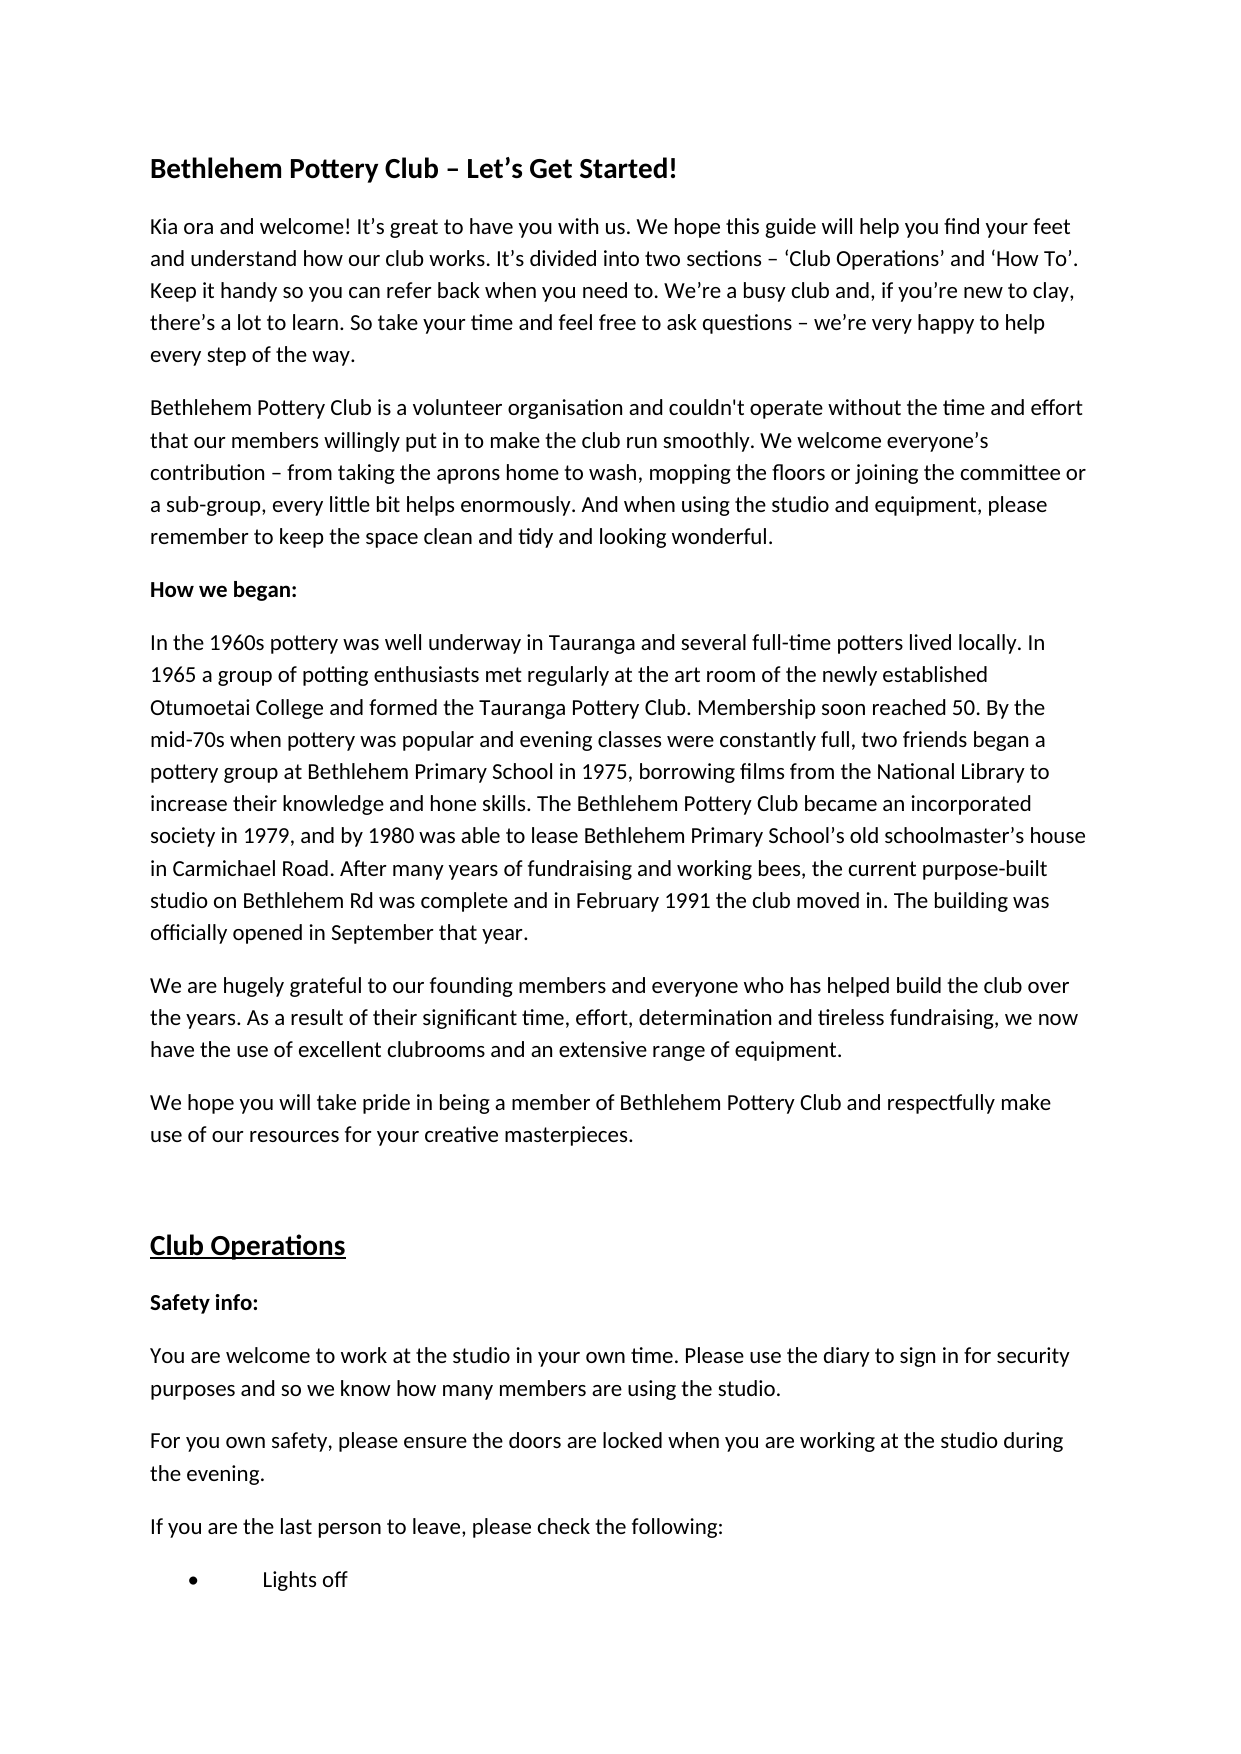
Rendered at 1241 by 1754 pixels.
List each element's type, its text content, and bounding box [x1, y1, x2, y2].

text You are welcome to work at the studio in your own time. Please use the diary to sign in for security purposes and so we know how many members are using the studio. [150, 1341, 1090, 1402]
text Club Operations [150, 1227, 1090, 1262]
list Lights off [187, 1565, 1090, 1593]
text For you own safety, please ensure the doors are locked when you are working at the studio during the evening. [150, 1427, 1090, 1487]
text Bethlehem Pottery Club – Let’s Get Started! [150, 150, 1090, 186]
text In the 1960s pottery was well underway in Tauranga and several full-time potters lived locally. In 1965 a group of potting enthusiasts met regularly at the art room of the newly established Otumoetai College and formed the Tauranga Pottery Club. Membership soon reached 50. By the mid-70s when pottery was popular and evening classes were constantly full, two friends began a pottery group at Bethlehem Primary School in 1975, borrowing films from the National Library to increase their knowledge and hone skills. The Bethlehem Pottery Club became an incorporated society in 1979, and by 1980 was able to lease Bethlehem Primary School’s old schoolmaster’s house in Carmichael Road. After many years of fundraising and working bees, the current purpose-built studio on Bethlehem Rd was complete and in February 1991 the club moved in. The building was officially opened in September that year. [150, 628, 1090, 946]
text How we began: [150, 575, 1090, 603]
text If you are the last person to leave, please check the following: [150, 1512, 1090, 1540]
text Bethlehem Pottery Club is a volunteer organisation and couldn't operate without the time and effort that our members willingly put in to make the club run smoothly. We welcome everyone’s contribution – from taking the aprons home to wash, mopping the floors or joining the committee or a sub-group, every little bit helps enormously. And when using the studio and equipment, please remember to keep the space clean and tidy and looking wonderful. [150, 393, 1090, 550]
text We hope you will take pride in being a member of Bethlehem Pottery Club and respectfully make use of our resources for your creative masterpieces. [150, 1088, 1090, 1149]
text We are hugely grateful to our founding members and everyone who has helped build the club over the years. As a result of their significant time, effort, determination and tireless fundraising, we now have the use of excellent clubrooms and an extensive range of equipment. [150, 971, 1090, 1063]
text Kia ora and welcome! It’s great to have you with us. We hope this guide will help you find your feet and understand how our club works. It’s divided into two sections – ‘Club Operations’ and ‘How To’. Keep it handy so you can refer back when you need to. We’re a busy club and, if you’re new to clay, there’s a lot to learn. So take your time and feel free to ask questions – we’re very happy to help every step of the way. [150, 212, 1090, 368]
text Safety info: [150, 1288, 1090, 1316]
